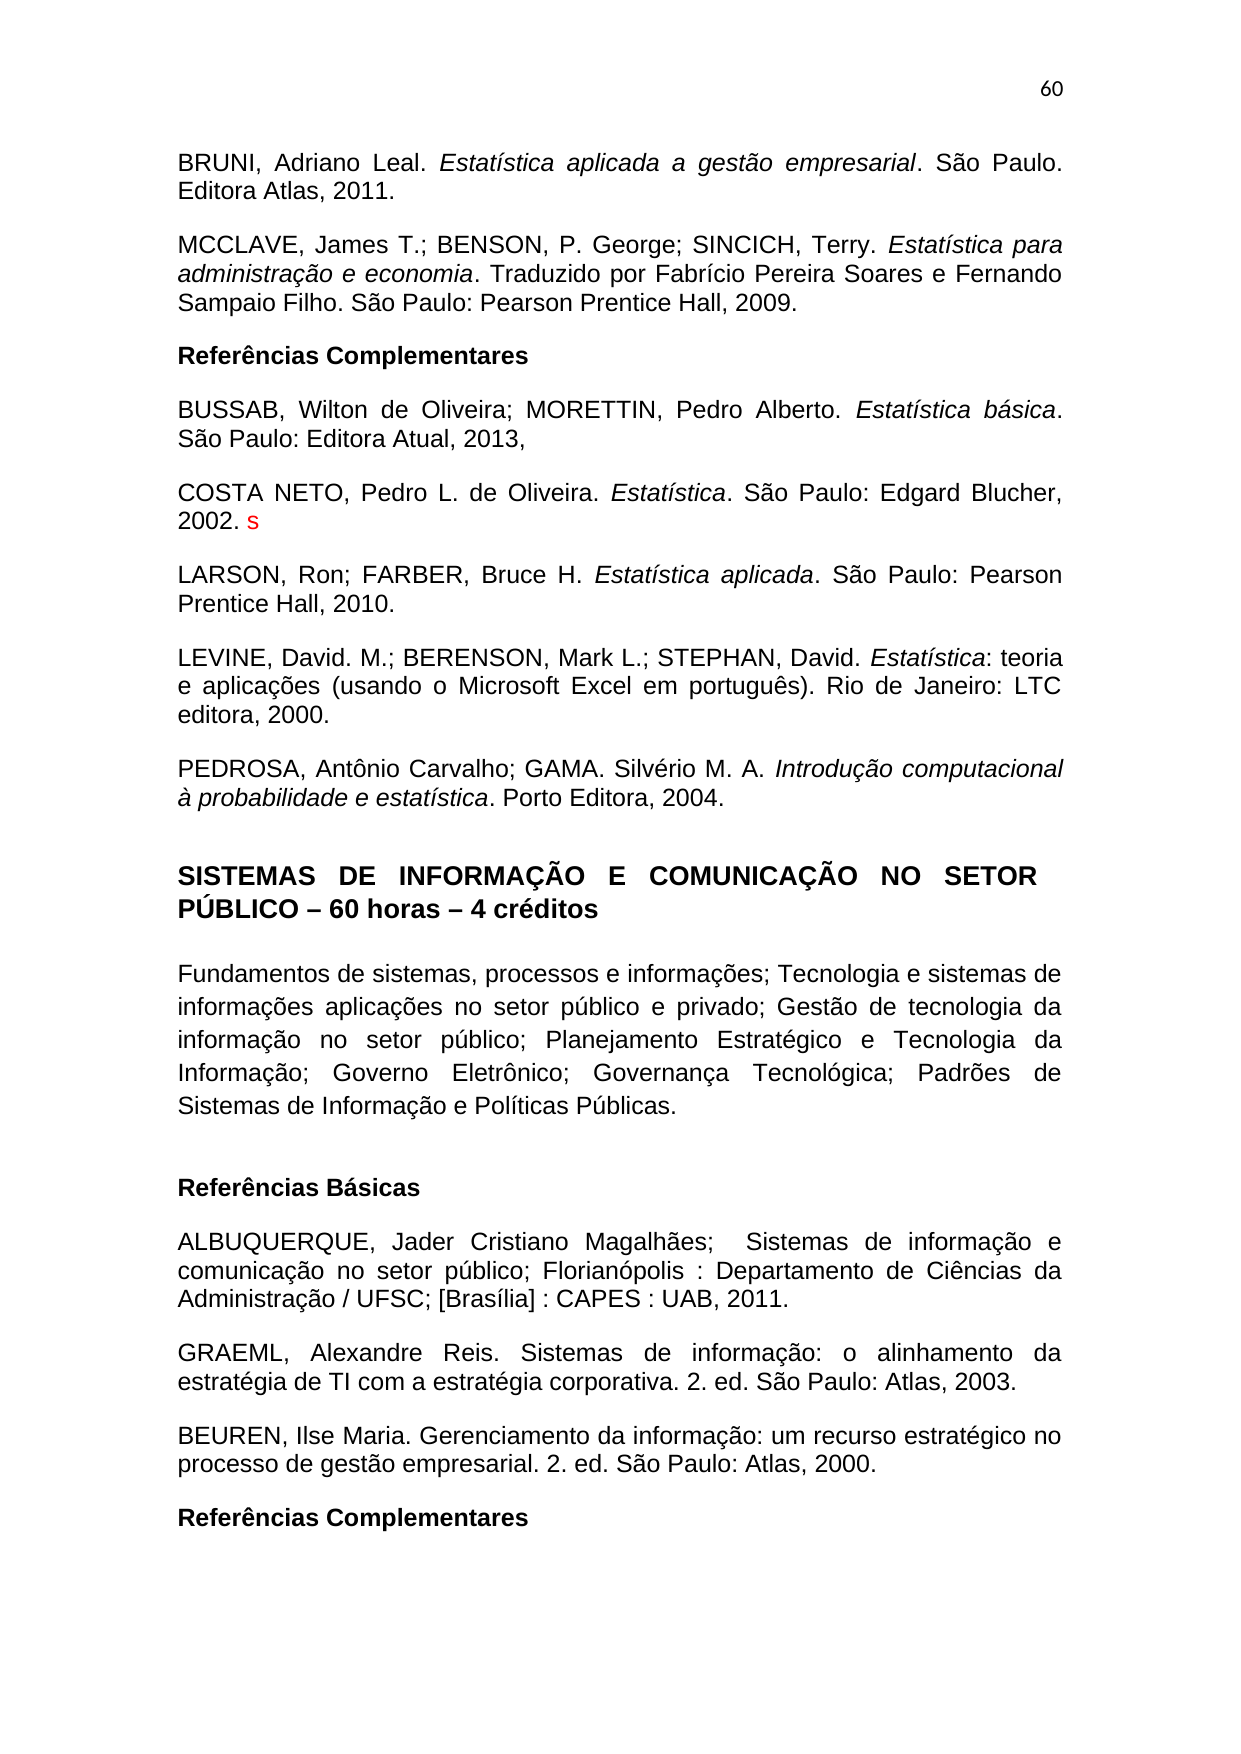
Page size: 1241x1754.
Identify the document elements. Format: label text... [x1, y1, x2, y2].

text ALBUQUERQUE, Jader Cristiano Magalhães; Sistemas de informação e comunicação no setor público; Florianópolis : Departamento de Ciências da Administração / UFSC; [Brasília] : CAPES : UAB, 2011. [177, 1227, 1063, 1313]
text GRAEML, Alexandre Reis. Sistemas de informação: o alinhamento da estratégia de TI com a estratégia corporativa. 2. ed. São Paulo: Atlas, 2003. [177, 1338, 1063, 1396]
text COSTA NETO, Pedro L. de Oliveira. Estatística. São Paulo: Edgard Blucher, 2002. s [177, 478, 1063, 535]
text BRUNI, Adriano Leal. Estatística aplicada a gestão empresarial. São Paulo. Editora Atlas, 2011. [177, 148, 1063, 205]
text BUSSAB, Wilton de Oliveira; MORETTIN, Pedro Alberto. Estatística básica. São Paulo: Editora Atual, 2013, [177, 395, 1063, 453]
text MCCLAVE, James T.; BENSON, P. George; SINCICH, Terry. Estatística para administração e economia. Traduzido por Fabrício Pereira Soares e Fernando Sampaio Filho. São Paulo: Pearson Prentice Hall, 2009. [177, 230, 1063, 316]
text PEDROSA, Antônio Carvalho; GAMA. Silvério M. A. Introdução computacional à probabilidade e estatística. Porto Editora, 2004. [177, 754, 1063, 811]
text LEVINE, David. M.; BERENSON, Mark L.; STEPHAN, David. Estatística: teoria e aplicações (usando o Microsoft Excel em português). Rio de Janeiro: LTC editora, 2000. [177, 643, 1063, 729]
text Referências Básicas [177, 1173, 1063, 1202]
text BEUREN, Ilse Maria. Gerenciamento da informação: um recurso estratégico no processo de gestão empresarial. 2. ed. São Paulo: Atlas, 2000. [177, 1421, 1063, 1478]
text Fundamentos de sistemas, processos e informações; Tecnologia e sistemas de informações aplicações no setor público e privado; Gestão de tecnologia da informação no setor público; Planejamento Estratégico e Tecnologia da Informação; Governo Eletrônico; Governança Tecnológica; Padrões de Sistemas de Informação e Políticas Públicas. [177, 959, 1063, 1120]
text SISTEMAS DE INFORMAÇÃO E COMUNICAÇÃO NO SETOR PÚBLICO – 60 horas – 4 créditos [177, 860, 1038, 924]
text Referências Complementares [177, 341, 1063, 370]
text Referências Complementares [177, 1503, 1063, 1532]
text LARSON, Ron; FARBER, Bruce H. Estatística aplicada. São Paulo: Pearson Prentice Hall, 2010. [177, 560, 1063, 618]
